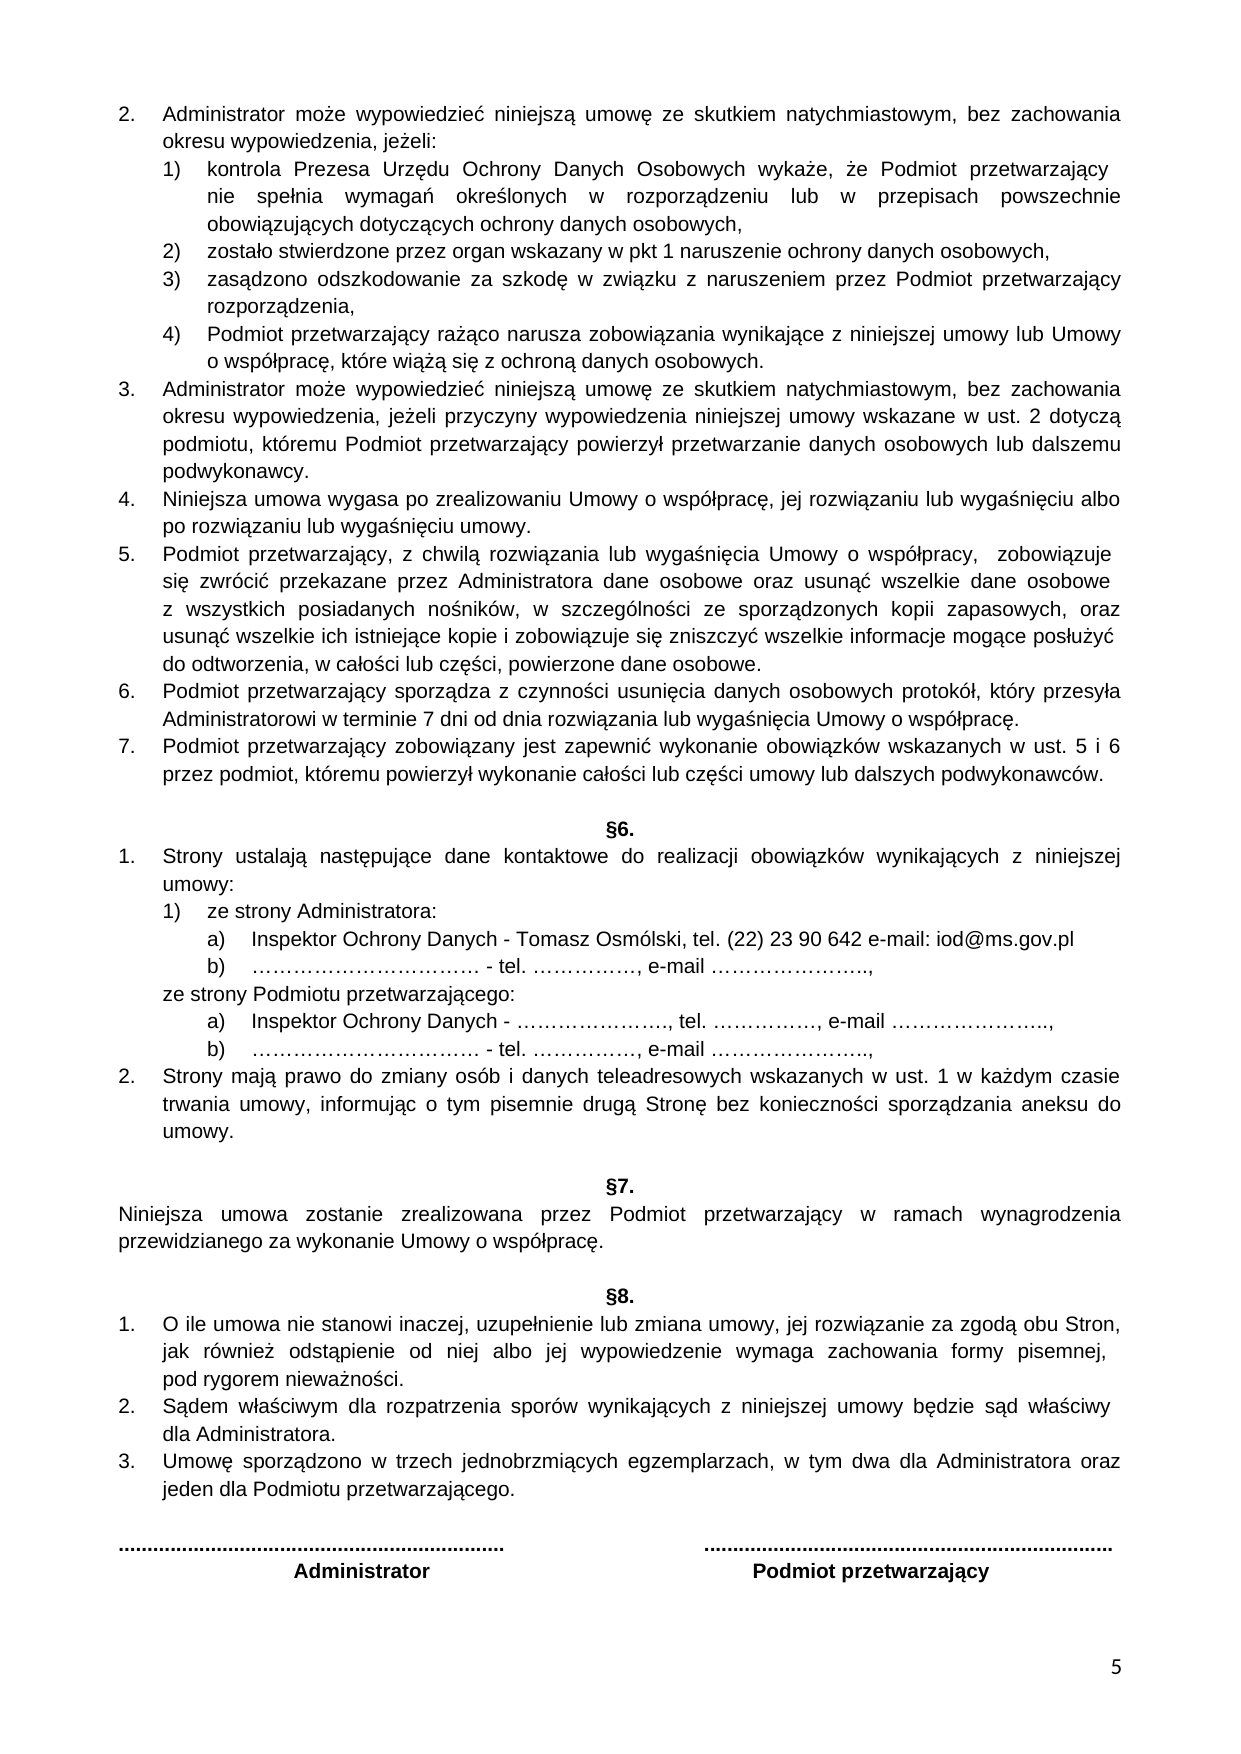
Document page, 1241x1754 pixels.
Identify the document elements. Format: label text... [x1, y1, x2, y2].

list Podmiot przetwarzający rażąco narusza zobowiązania wynikające z niniejszej umowy lub Umowy o współpracę, które wiążą się z ochroną danych osobowych. [162, 322, 1122, 373]
list Strony mają prawo do zmiany osób i danych teleadresowych wskazanych w ust. 1 w każdym czasie trwania umowy, informując o tym pisemnie drugą Stronę bez konieczności sporządzania aneksu do umowy. [118, 1064, 1122, 1143]
list …………………………… - tel. ……………, e-mail ………………….., [207, 954, 1122, 978]
text ze strony Podmiotu przetwarzającego: [162, 982, 1122, 1006]
text b) …………………………… - tel. ……………, e-mail ………………….., [207, 1037, 1122, 1061]
list zostało stwierdzone przez organ wskazany w pkt 1 naruszenie ochrony danych osobowych, [162, 239, 1122, 263]
list Umowę sporządzono w trzech jednobrzmiących egzemplarzach, w tym dwa dla Administratora oraz jeden dla Podmiotu przetwarzającego. [118, 1449, 1122, 1501]
text §7. [118, 1174, 1122, 1198]
text §8. [118, 1284, 1122, 1308]
text §6. [118, 817, 1122, 841]
list zasądzono odszkodowanie za szkodę w związku z naruszeniem przez Podmiot przetwarzający rozporządzenia, [162, 267, 1122, 318]
list ze strony Administratora: [162, 899, 1122, 923]
list O ile umowa nie stanowi inaczej, uzupełnienie lub zmiana umowy, jej rozwiązanie za zgodą obu Stron, jak również odstąpienie od niej albo jej wypowiedzenie wymaga zachowania formy pisemnej, pod rygorem nieważności. [118, 1312, 1122, 1391]
list Strony ustalają następujące dane kontaktowe do realizacji obowiązków wynikających z niniejszej umowy: [118, 844, 1122, 896]
list Podmiot przetwarzający zobowiązany jest zapewnić wykonanie obowiązków wskazanych w ust. 5 i 6 przez podmiot, któremu powierzył wykonanie całości lub części umowy lub dalszych podwykonawców. [118, 734, 1122, 786]
table_header ....................................................................... Podmiot przetwarzający [616, 1532, 1125, 1587]
list kontrola Prezesa Urzędu Ochrony Danych Osobowych wykaże, że Podmiot przetwarzający nie spełnia wymagań określonych w rozporządzeniu lub w przepisach powszechnie obowiązujących dotyczących ochrony danych osobowych, [162, 157, 1122, 236]
list Inspektor Ochrony Danych - Tomasz Osmólski, tel. (22) 23 90 642 e-mail: iod@ms.gov.pl [207, 927, 1122, 951]
list Podmiot przetwarzający, z chwilą rozwiązania lub wygaśnięcia Umowy o współpracy, zobowiązuje się zwrócić przekazane przez Administratora dane osobowe oraz usunąć wszelkie dane osobowe z wszystkich posiadanych nośników, w szczególności ze sporządzonych kopii zapasowych, oraz usunąć wszelkie ich istniejące kopie i zobowiązuje się zniszczyć wszelkie informacje mogące posłużyć do odtworzenia, w całości lub części, powierzone dane osobowe. [118, 542, 1122, 676]
list Sądem właściwym dla rozpatrzenia sporów wynikających z niniejszej umowy będzie sąd właściwy dla Administratora. [118, 1394, 1122, 1446]
list Administrator może wypowiedzieć niniejszą umowę ze skutkiem natychmiastowym, bez zachowania okresu wypowiedzenia, jeżeli przyczyny wypowiedzenia niniejszej umowy wskazane w ust. 2 dotyczą podmiotu, któremu Podmiot przetwarzający powierzył przetwarzanie danych osobowych lub dalszemu podwykonawcy. [118, 377, 1122, 483]
text Niniejsza umowa zostanie zrealizowana przez Podmiot przetwarzający w ramach wynagrodzenia przewidzianego za wykonanie Umowy o współpracę. [118, 1202, 1122, 1253]
table_header ................................................................... Administrator [107, 1532, 616, 1587]
list Podmiot przetwarzający sporządza z czynności usunięcia danych osobowych protokół, który przesyła Administratorowi w terminie 7 dni od dnia rozwiązania lub wygaśnięcia Umowy o współpracę. [118, 679, 1122, 731]
list Administrator może wypowiedzieć niniejszą umowę ze skutkiem natychmiastowym, bez zachowania okresu wypowiedzenia, jeżeli: [118, 102, 1122, 153]
list Niniejsza umowa wygasa po zrealizowaniu Umowy o współpracę, jej rozwiązaniu lub wygaśnięciu albo po rozwiązaniu lub wygaśnięciu umowy. [118, 487, 1122, 538]
text a) Inspektor Ochrony Danych - …………………., tel. ……………, e-mail ………………….., [207, 1009, 1122, 1033]
